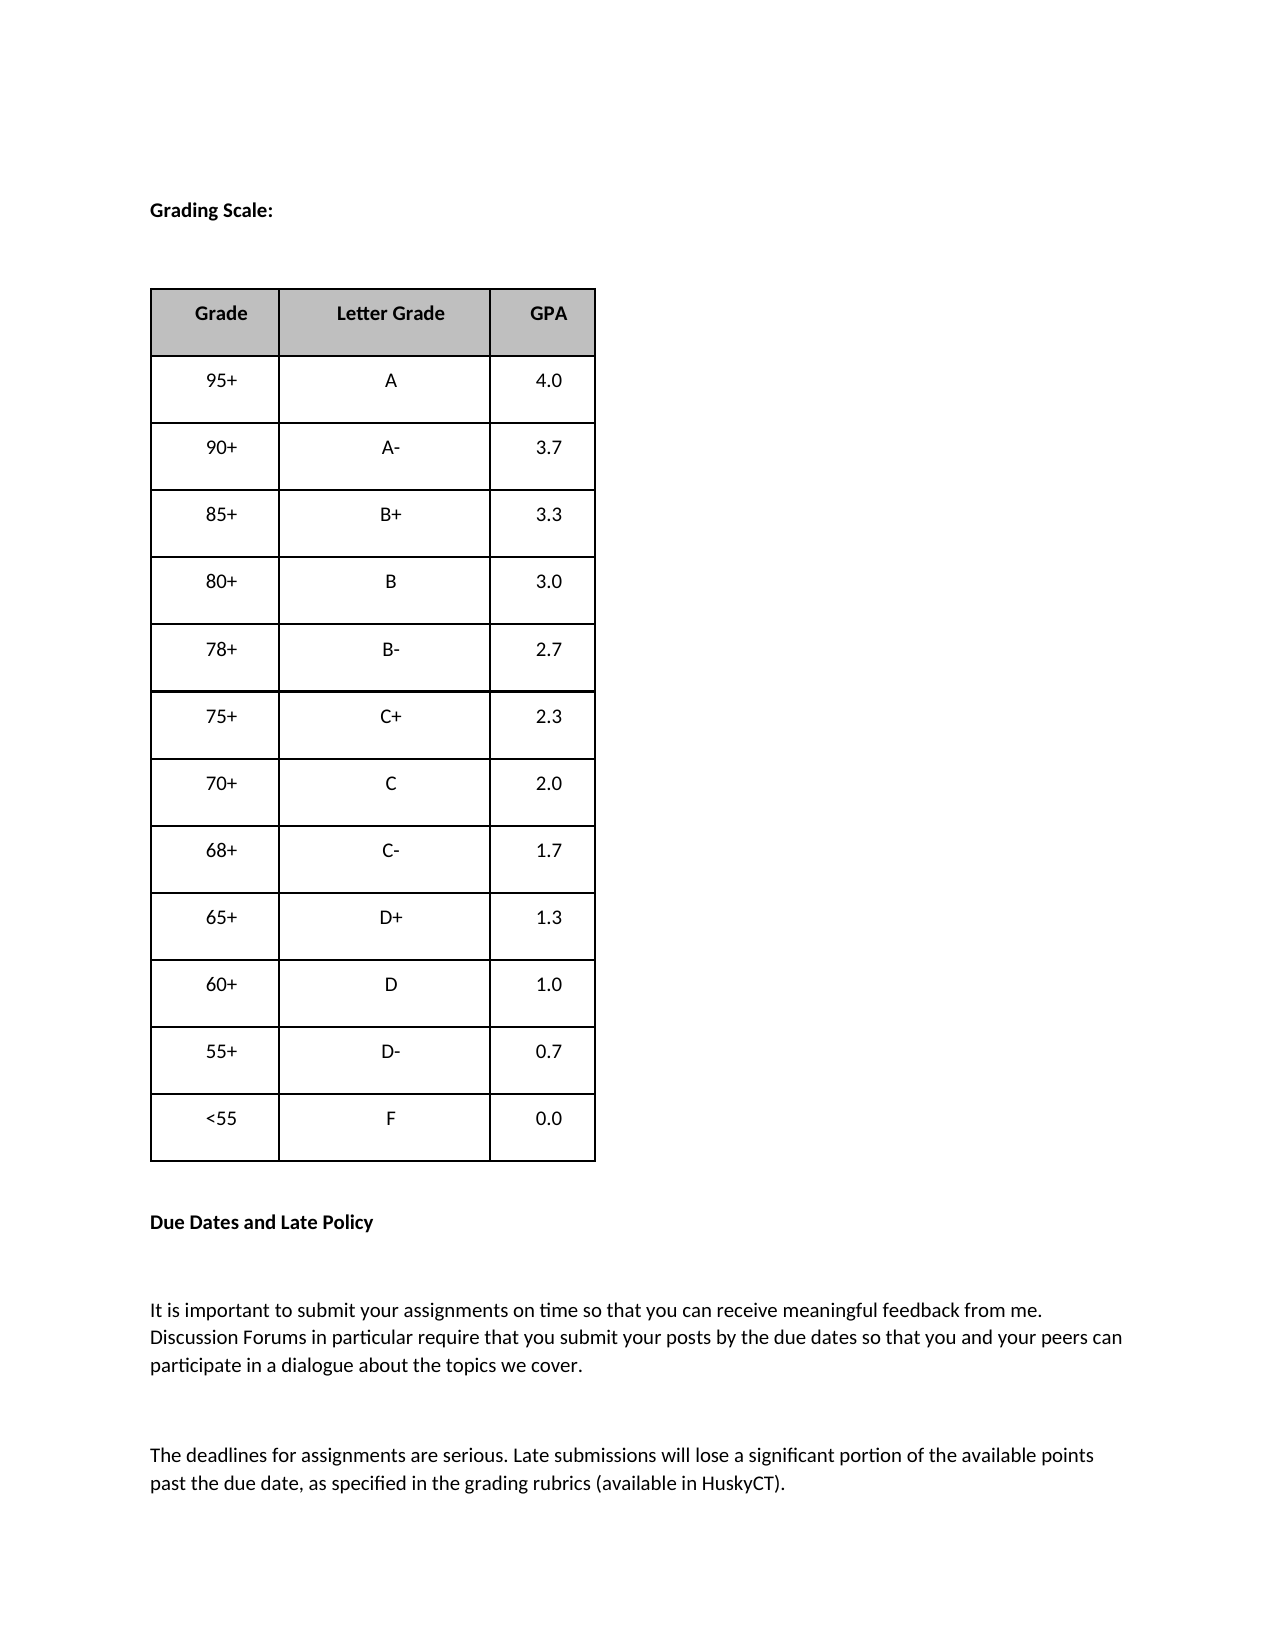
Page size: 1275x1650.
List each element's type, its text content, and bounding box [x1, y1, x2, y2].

table_cell 0.0 [491, 1095, 594, 1160]
table_cell 3.0 [491, 558, 594, 623]
table_cell 68+ [152, 827, 278, 892]
table_cell C [280, 760, 489, 824]
text It is important to submit your assignments on time so that you can receive meaningful feedback from me. Discussion Forums in particular require that you submit your posts by the due dates so that you and your peers can participate in a dialogue about the topics we cover. [150, 1297, 1125, 1377]
table_cell D- [280, 1028, 489, 1093]
table_cell D [280, 961, 489, 1026]
table_header GPA [491, 290, 594, 355]
table_cell 80+ [152, 558, 278, 623]
table_cell 0.7 [491, 1028, 594, 1093]
table_cell 4.0 [491, 357, 594, 422]
table_cell D+ [280, 894, 489, 959]
table_cell 2.7 [491, 625, 594, 690]
table_cell 1.0 [491, 961, 594, 1026]
table_cell 2.0 [491, 760, 594, 824]
table_cell 95+ [152, 357, 278, 422]
table_cell 55+ [152, 1028, 278, 1093]
text The deadlines for assignments are serious. Late submissions will lose a significant portion of the available points past the due date, as specified in the grading rubrics (available in HuskyCT). [150, 1443, 1125, 1496]
table_cell B [280, 558, 489, 623]
table_cell 3.7 [491, 424, 594, 489]
table_cell B- [280, 625, 489, 690]
text Due Dates and Late Policy [150, 1209, 1125, 1234]
table_cell C- [280, 827, 489, 892]
table_header Letter Grade [280, 290, 489, 355]
table_cell 3.3 [491, 491, 594, 556]
table_cell B+ [280, 491, 489, 556]
table_cell 90+ [152, 424, 278, 489]
table_cell C+ [280, 693, 489, 757]
table_cell 78+ [152, 625, 278, 690]
table_cell A- [280, 424, 489, 489]
table_cell F [280, 1095, 489, 1160]
table_cell 60+ [152, 961, 278, 1026]
table_cell A [280, 357, 489, 422]
table_cell 75+ [152, 693, 278, 757]
table_cell 85+ [152, 491, 278, 556]
table_cell 1.7 [491, 827, 594, 892]
table_cell 70+ [152, 760, 278, 824]
table_header Grade [152, 290, 278, 355]
table_cell 1.3 [491, 894, 594, 959]
text Grading Scale: [150, 197, 1125, 222]
table_cell 65+ [152, 894, 278, 959]
table_cell 2.3 [491, 693, 594, 757]
table_cell <55 [152, 1095, 278, 1160]
